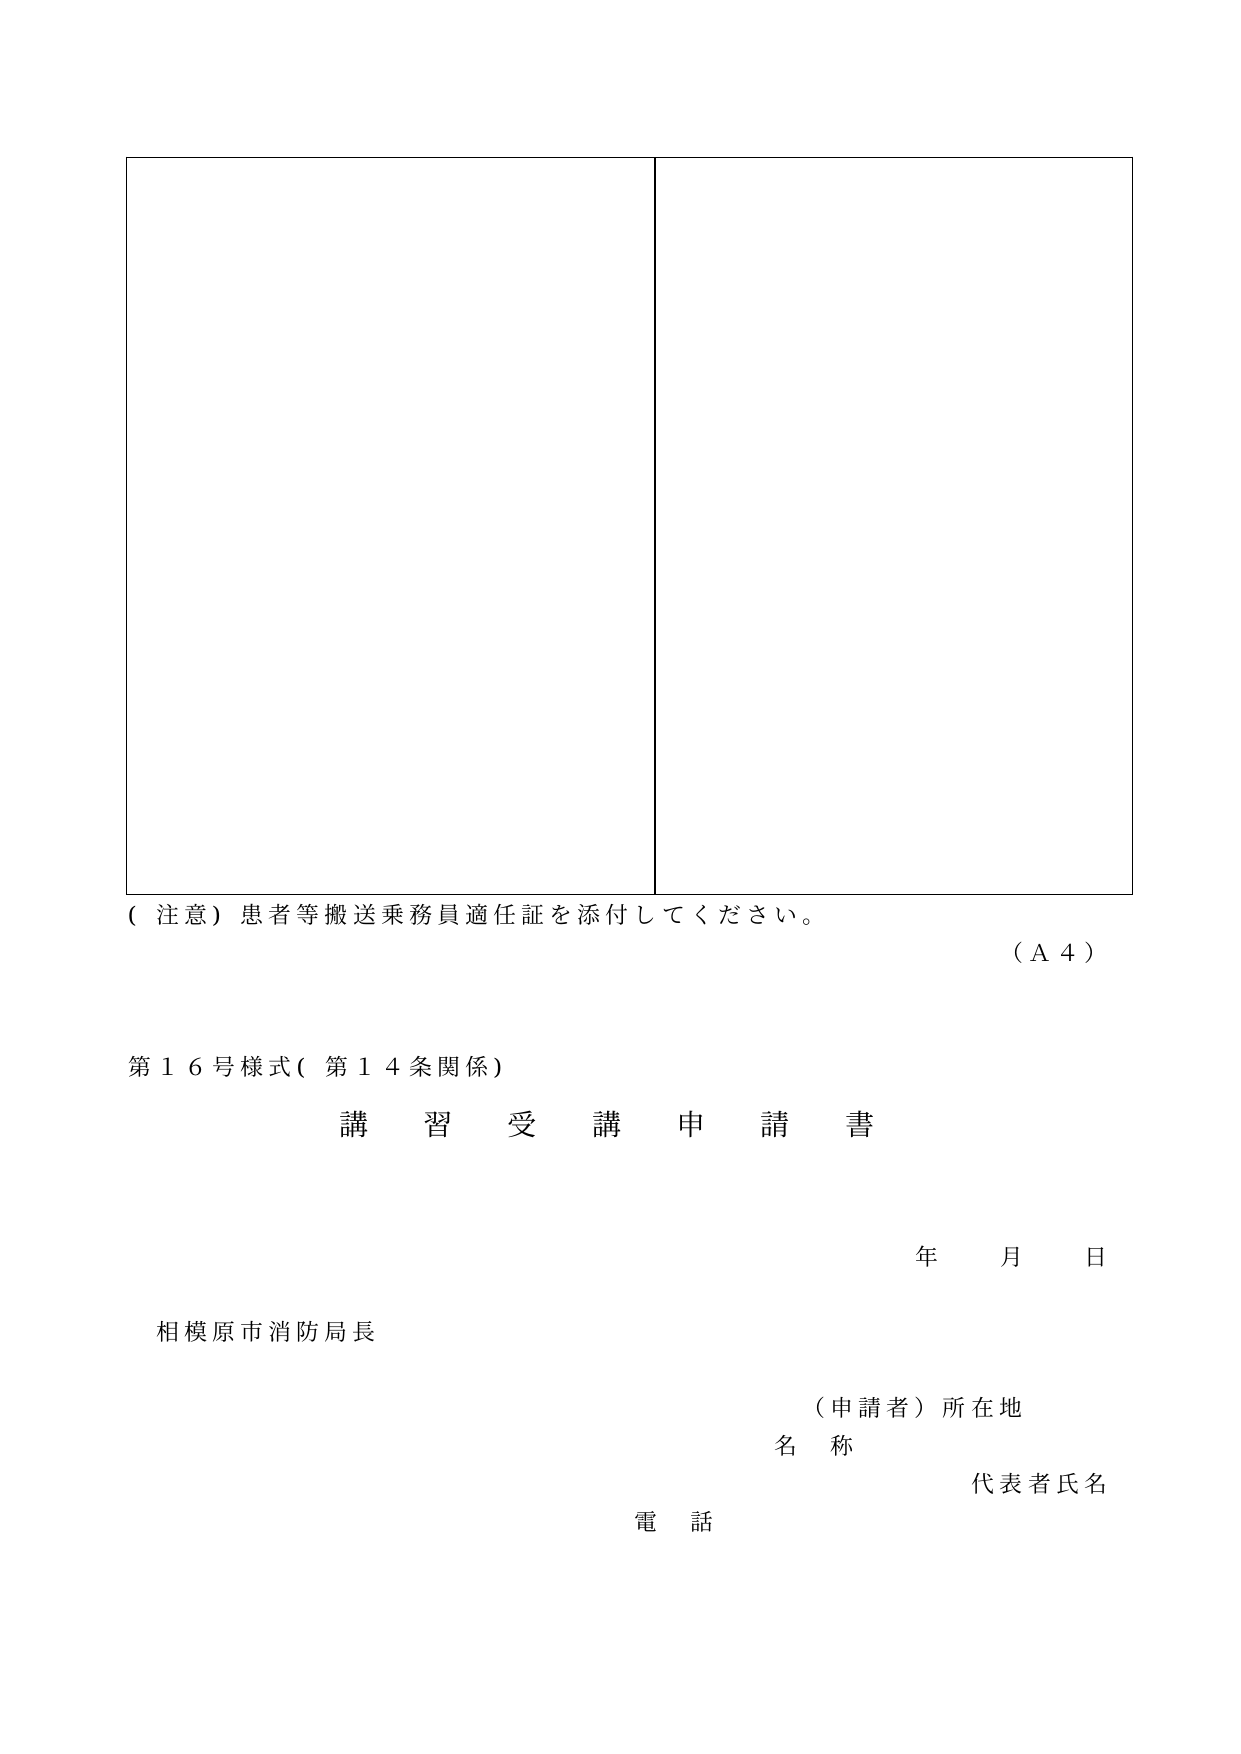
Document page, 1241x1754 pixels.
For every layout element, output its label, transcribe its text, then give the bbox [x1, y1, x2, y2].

text 第１６号様式(第１４条関係) [128, 1047, 1112, 1084]
text 代表者氏名 [128, 1464, 1112, 1502]
text (注意) 患者等搬送乗務員適任証を添付してください。 [128, 895, 1112, 933]
table_cell [127, 158, 654, 894]
text （申請者）所在地 [128, 1388, 1112, 1426]
text 講 習 受 講 申 請 書 [128, 1084, 1112, 1160]
text （Ａ４） [128, 933, 1112, 971]
text 相模原市消防局長 [128, 1312, 1112, 1350]
table_cell [656, 158, 1132, 894]
text 年 月 日 [128, 1236, 1112, 1274]
text 電 話 [128, 1502, 1112, 1539]
text 名 称 [128, 1426, 1112, 1464]
